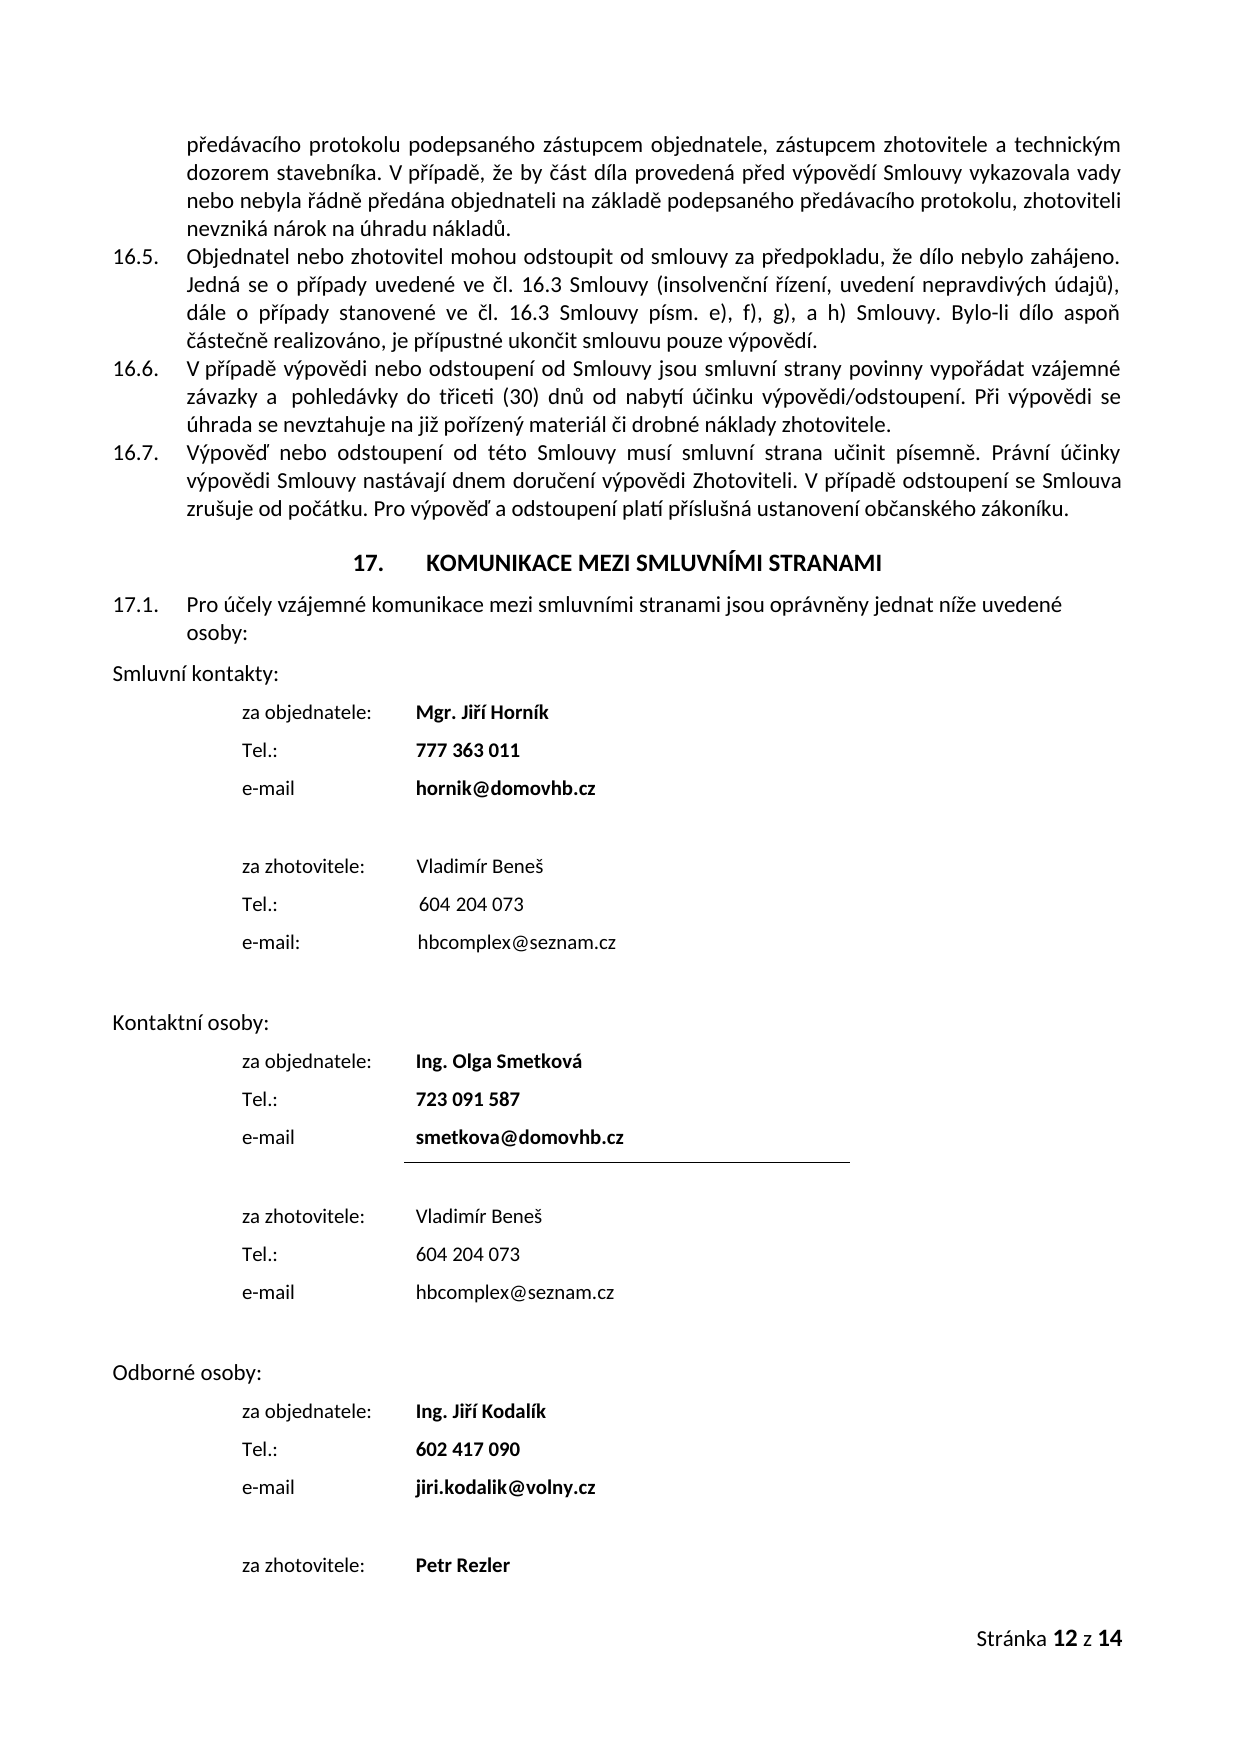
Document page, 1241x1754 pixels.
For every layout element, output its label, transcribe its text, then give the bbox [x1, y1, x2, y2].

table_cell 723 091 587 [404, 1086, 850, 1124]
table_header za zhotovitele: [231, 1553, 404, 1591]
table_cell 602 417 090 [404, 1436, 850, 1474]
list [112, 130, 1122, 242]
table_header Ing. Olga Smetková [404, 1048, 850, 1086]
table_cell e-mail [231, 1474, 404, 1512]
table_cell Tel.: 604 204 073 [231, 891, 898, 929]
table_cell jiri.kodalik@volny.cz [404, 1474, 850, 1512]
table_header Vladimír Beneš [404, 1204, 850, 1241]
table_cell Tel.: [231, 737, 404, 775]
table_cell 604 204 073 [404, 1241, 850, 1279]
table_cell Tel.: [231, 1086, 404, 1124]
table_cell Tel.: [231, 1241, 404, 1279]
table_cell smetkova@domovhb.cz [404, 1124, 850, 1162]
text Odborné osoby: [112, 1358, 1122, 1386]
table_cell hornik@domovhb.cz [404, 775, 850, 813]
table_header za zhotovitele: Vladimír Beneš [231, 854, 898, 891]
table_cell e-mail: hbcomplex@seznam.cz [231, 929, 898, 967]
table_cell 777 363 011 [404, 737, 850, 775]
list Objednatel nebo zhotovitel mohou odstoupit od smlouvy za předpokladu, že dílo nebylo zahájeno. Jedná se o případy uvedené ve čl. 16.3 Smlouvy (insolvenční řízení, uvedení nepravdivých údajů), dále o případy stanovené ve čl. 16.3 Smlouvy písm. e), f), g), a h) Smlouvy. Bylo-li dílo aspoň částečně realizováno, je přípustné ukončit smlouvu pouze výpovědí. [112, 242, 1122, 354]
text Kontaktní osoby: [112, 1008, 1122, 1036]
table_cell e-mail [231, 1124, 404, 1162]
list Výpověď nebo odstoupení od této Smlouvy musí smluvní strana učinit písemně. Právní účinky výpovědi Smlouvy nastávají dnem doručení výpovědi Zhotoviteli. V případě odstoupení se Smlouva zrušuje od počátku. Pro výpověď a odstoupení platí příslušná ustanovení občanského zákoníku. [112, 438, 1122, 522]
list V případě výpovědi nebo odstoupení od Smlouvy jsou smluvní strany povinny vypořádat vzájemné závazky a pohledávky do třiceti (30) dnů od nabytí účinku výpovědi/odstoupení. Při výpovědi se úhrada se nevztahuje na již pořízený materiál či drobné náklady zhotovitele. [112, 354, 1122, 438]
table_header Ing. Jiří Kodalík [404, 1398, 850, 1436]
subtitle KOMUNIKACE MEZI SMLUVNÍMI STRANAMI [112, 547, 1122, 578]
table_header za objednatele: [231, 699, 404, 737]
table_header Petr Rezler [404, 1553, 850, 1591]
table_header za zhotovitele: [231, 1204, 404, 1241]
table_cell e-mail [231, 775, 404, 813]
table_header za objednatele: [231, 1398, 404, 1436]
table_cell hbcomplex@seznam.cz [404, 1279, 850, 1317]
text Smluvní kontakty: [112, 659, 1122, 687]
list Pro účely vzájemné komunikace mezi smluvními stranami jsou oprávněny jednat níže uvedené osoby: [112, 590, 1122, 646]
table_cell Tel.: [231, 1436, 404, 1474]
table_cell e-mail [231, 1279, 404, 1317]
table_header Mgr. Jiří Horník [404, 699, 850, 737]
table_header za objednatele: [231, 1048, 404, 1086]
